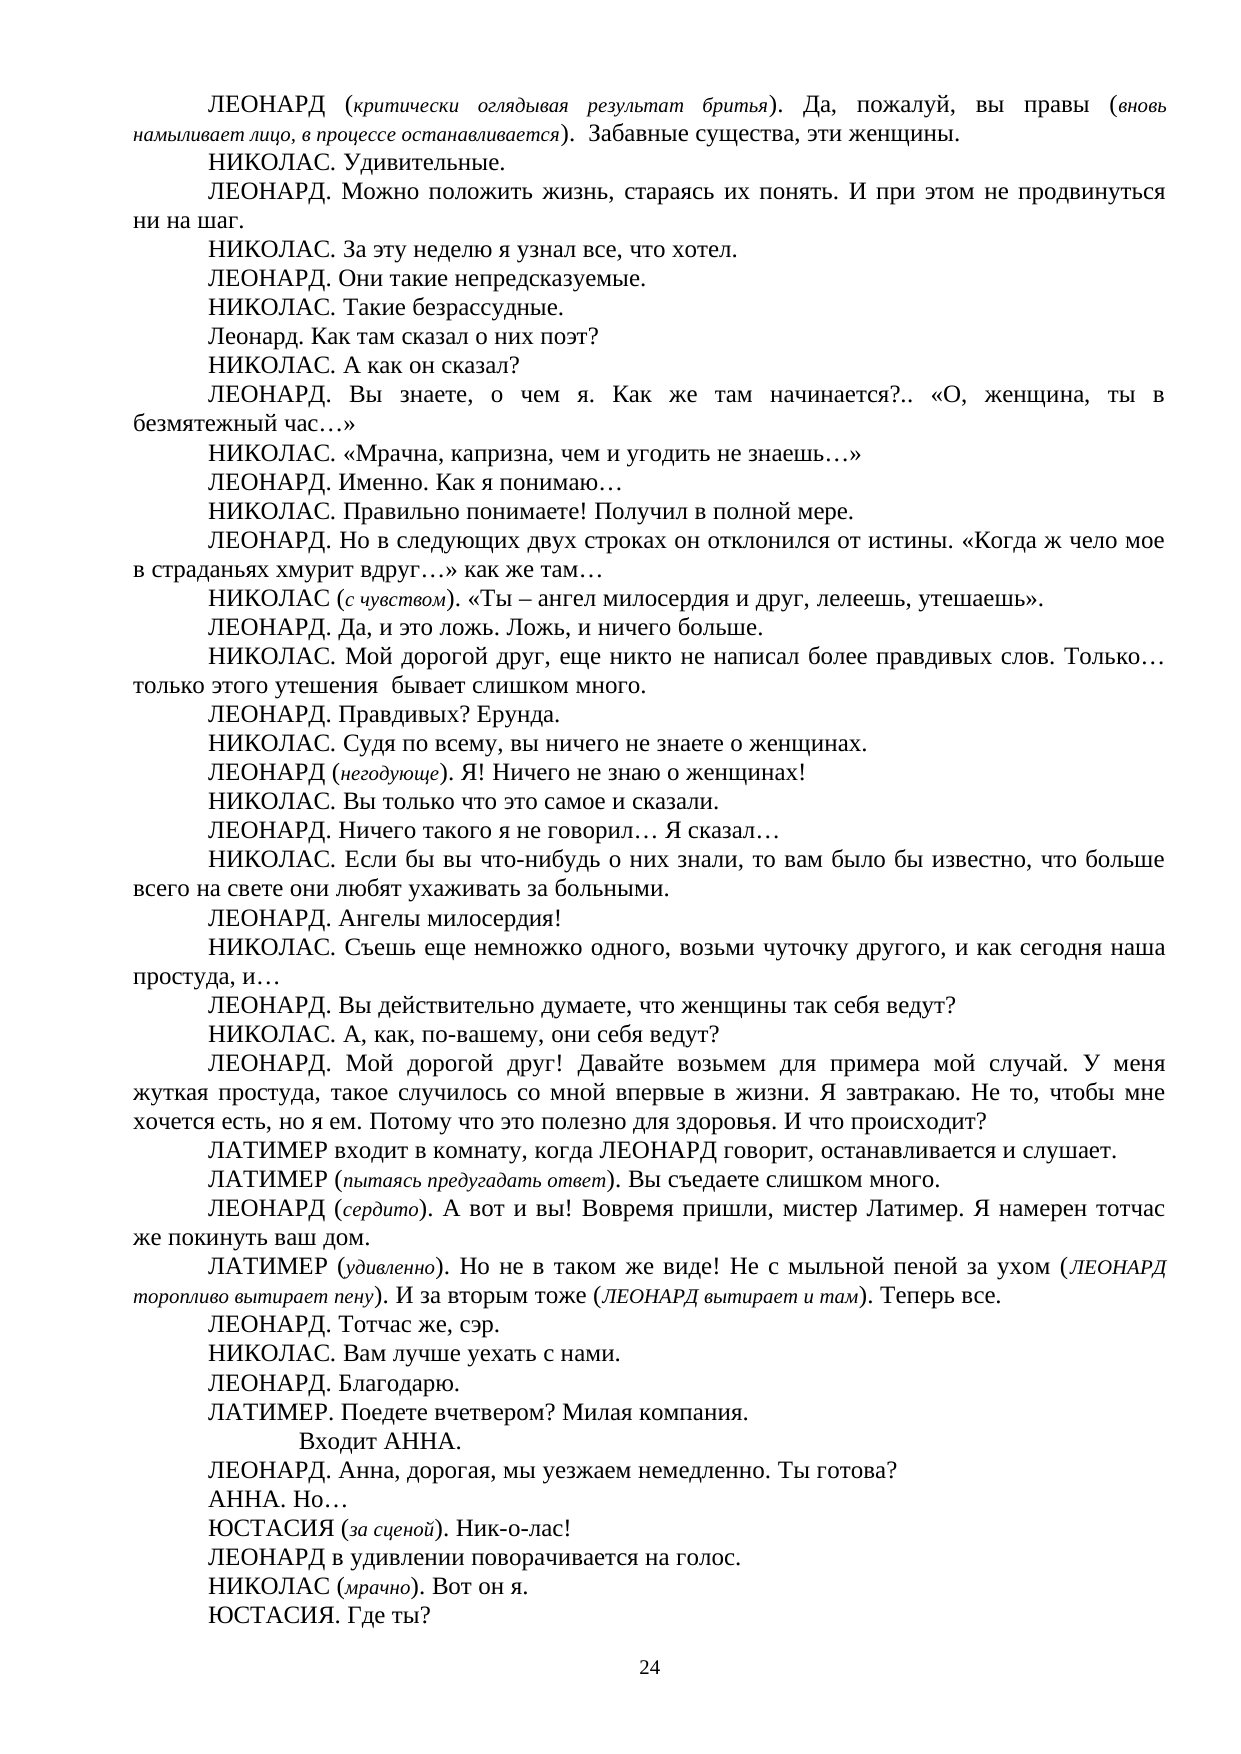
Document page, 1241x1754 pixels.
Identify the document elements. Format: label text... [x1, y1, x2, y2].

list ЛЕОНАРД. Правдивых? Ерунда. [133, 699, 1167, 728]
list Входит АННА. [133, 1426, 1167, 1454]
list НИКОЛАС. Мой дорогой друг, еще никто не написал более правдивых слов. Только… только этого утешения бывает слишком много. [133, 641, 1167, 699]
list ЛЕОНАРД. Можно положить жизнь, стараясь их понять. И при этом не продвинуться ни на шаг. [133, 176, 1167, 234]
list ЮСТАСИЯ. Где ты? [133, 1600, 1167, 1629]
list ЛЕОНАРД (сердито). А вот и вы! Вовремя пришли, мистер Латимер. Я намерен тотчас же покинуть ваш дом. [133, 1193, 1167, 1251]
list ЛЕОНАРД. Вы знаете, о чем я. Как же там начинается?.. «О, женщина, ты в безмятежный час…» [133, 379, 1167, 437]
list НИКОЛАС. Правильно понимаете! Получил в полной мере. [133, 496, 1167, 524]
list АННА. Но… [133, 1484, 1167, 1513]
list ЛЕОНАРД. Мой дорогой друг! Давайте возьмем для примера мой случай. У меня жуткая простуда, такое случилось со мной впервые в жизни. Я завтракаю. Не то, чтобы мне хочется есть, но я ем. Потому что это полезно для здоровья. И что происходит? [133, 1048, 1167, 1135]
list НИКОЛАС. За эту неделю я узнал все, что хотел. [133, 234, 1167, 263]
list ЛЕОНАРД (критически оглядывая результат бритья). Да, пожалуй, вы правы (вновь намыливает лицо, в процессе останавливается). Забавные существа, эти женщины. [133, 89, 1167, 147]
list НИКОЛАС (мрачно). Вот он я. [133, 1571, 1167, 1600]
list НИКОЛАС. А как он сказал? [133, 350, 1167, 379]
list ЛЕОНАРД. Тотчас же, сэр. [133, 1309, 1167, 1338]
list ЛЕОНАРД. Да, и это ложь. Ложь, и ничего больше. [133, 612, 1167, 641]
list НИКОЛАС. Если бы вы что-нибудь о них знали, то вам было бы известно, что больше всего на свете они любят ухаживать за больными. [133, 844, 1167, 902]
list НИКОЛАС. Вы только что это самое и сказали. [133, 786, 1167, 815]
list ЛАТИМЕР (удивленно). Но не в таком же виде! Не с мыльной пеной за ухом (ЛЕОНАРД торопливо вытирает пену). И за вторым тоже (ЛЕОНАРД вытирает и там). Теперь все. [133, 1251, 1167, 1309]
list ЛАТИМЕР входит в комнату, когда ЛЕОНАРД говорит, останавливается и слушает. [133, 1135, 1167, 1164]
list ЛЕОНАРД. Они такие непредсказуемые. [133, 263, 1167, 292]
list ЮСТАСИЯ (за сценой). Ник-о-лас! [133, 1513, 1167, 1542]
list ЛЕОНАРД. Благодарю. [133, 1367, 1167, 1396]
list ЛЕОНАРД. Вы действительно думаете, что женщины так себя ведут? [133, 989, 1167, 1019]
list ЛЕОНАРД. Анна, дорогая, мы уезжаем немедленно. Ты готова? [133, 1454, 1167, 1484]
list НИКОЛАС. Удивительные. [133, 147, 1167, 176]
list НИКОЛАС. Такие безрассудные. [133, 292, 1167, 321]
list НИКОЛАС (с чувством). «Ты – ангел милосердия и друг, лелеешь, утешаешь». [133, 583, 1167, 612]
list ЛЕОНАРД. Ничего такого я не говорил… Я сказал… [133, 815, 1167, 844]
list НИКОЛАС. Судя по всему, вы ничего не знаете о женщинах. [133, 728, 1167, 757]
list ЛАТИМЕР. Поедете вчетвером? Милая компания. [133, 1396, 1167, 1426]
list ЛЕОНАРД. Но в следующих двух строках он отклонился от истины. «Когда ж чело мое в страданьях хмурит вдруг…» как же там… [133, 524, 1167, 583]
list НИКОЛАС. А, как, по-вашему, они себя ведут? [133, 1019, 1167, 1048]
list ЛЕОНАРД (негодующе). Я! Ничего не знаю о женщинах! [133, 757, 1167, 786]
list ЛЕОНАРД в удивлении поворачивается на голос. [133, 1542, 1167, 1571]
list НИКОЛАС. Съешь еще немножко одного, возьми чуточку другого, и как сегодня наша простуда, и… [133, 931, 1167, 989]
list ЛЕОНАРД. Ангелы милосердия! [133, 902, 1167, 931]
list ЛЕОНАРД. Именно. Как я понимаю… [133, 466, 1167, 496]
list ЛАТИМЕР (пытаясь предугадать ответ). Вы съедаете слишком много. [133, 1164, 1167, 1193]
list Леонард. Как там сказал о них поэт? [133, 321, 1167, 350]
list НИКОЛАС. Вам лучше уехать с нами. [133, 1338, 1167, 1367]
list НИКОЛАС. «Мрачна, капризна, чем и угодить не знаешь…» [133, 437, 1167, 466]
